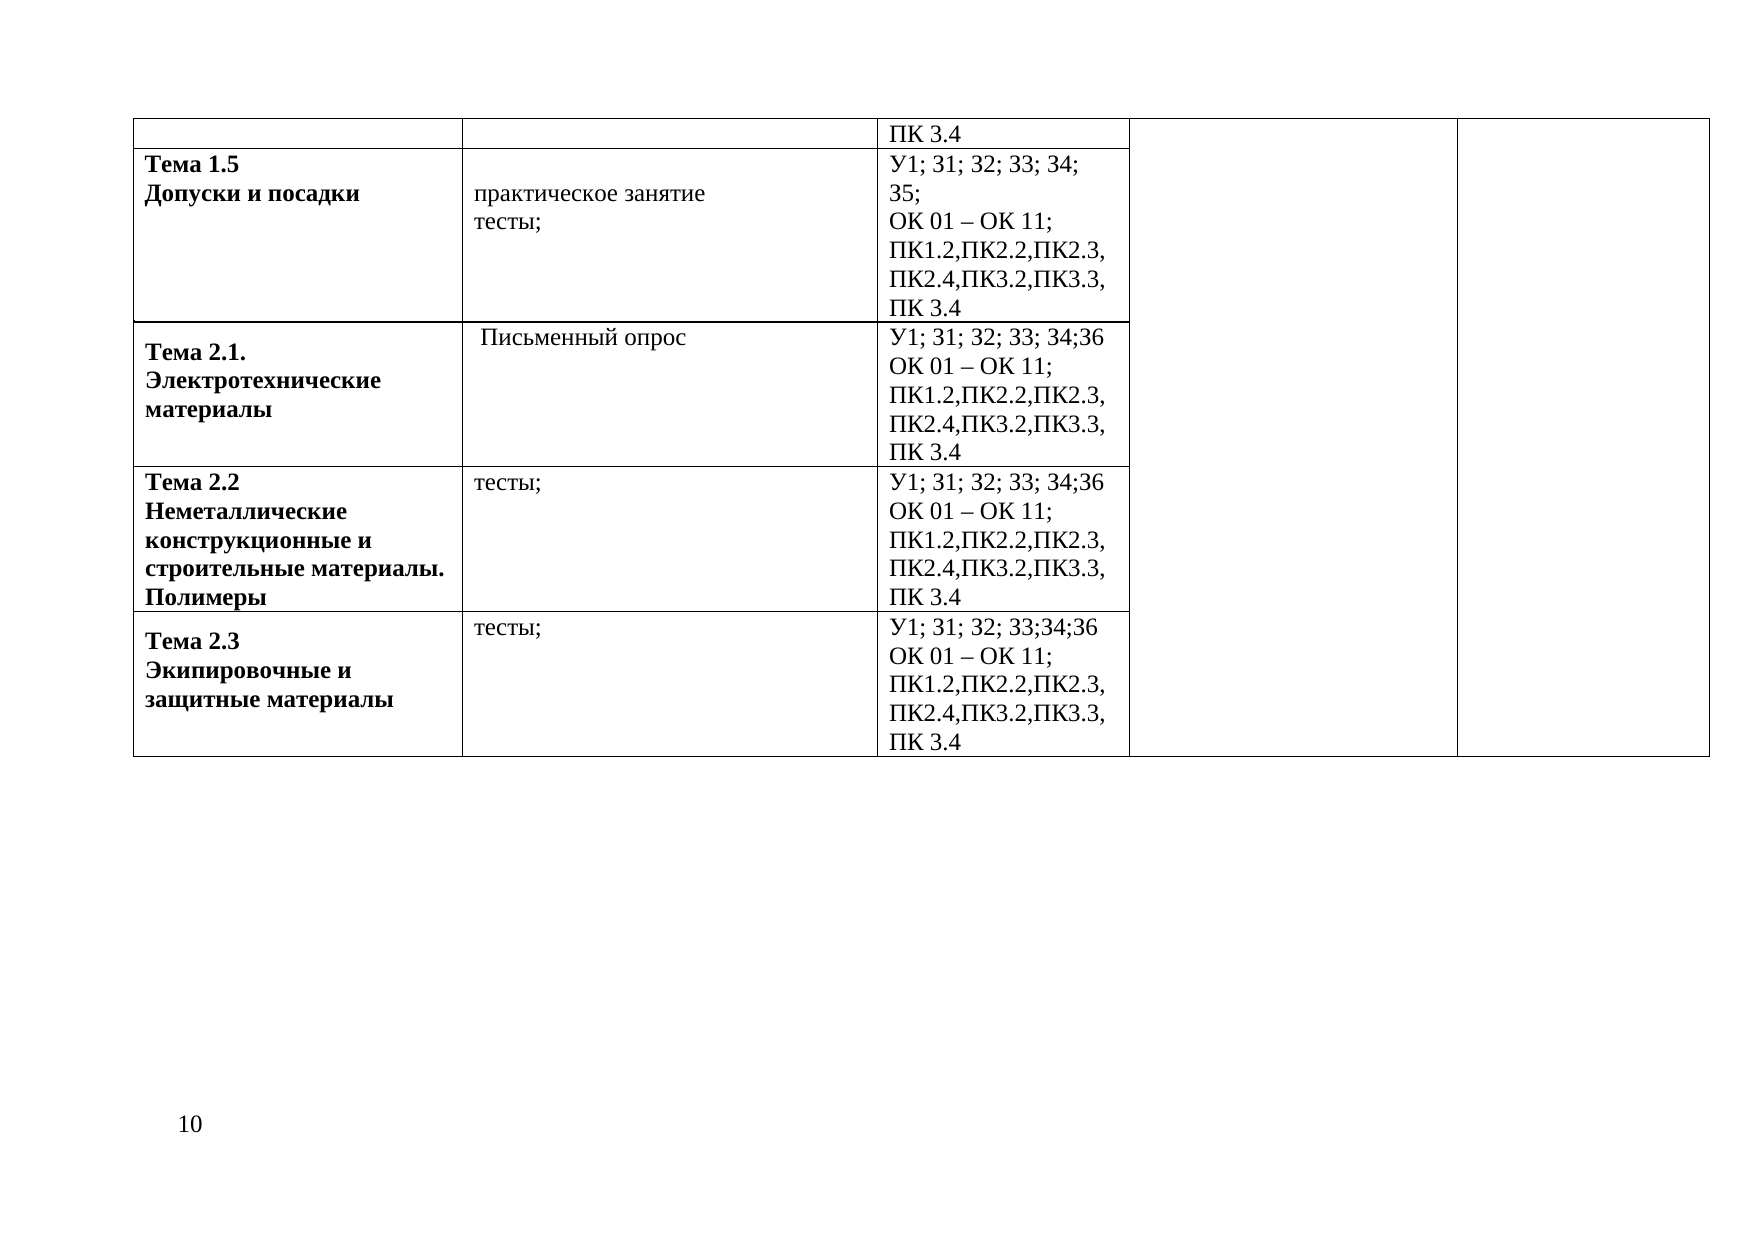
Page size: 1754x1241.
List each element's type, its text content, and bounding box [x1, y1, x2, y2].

table_cell Тема 1.5 Допуски и посадки [134, 149, 462, 321]
table_cell Тема 2.2 Неметаллические конструкционные и строительные материалы. Полимеры [134, 467, 462, 611]
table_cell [134, 119, 462, 148]
table_cell практическое занятие тесты; [463, 149, 877, 321]
table_cell тесты; [463, 467, 877, 611]
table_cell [463, 119, 877, 148]
table_cell У1; З1; З2; З3; З4;З6 ОК 01 – ОК 11; ПК1.2,ПК2.2,ПК2.3, ПК2.4,ПК3.2,ПК3.3, ПК 3.4 [878, 467, 1129, 611]
table_cell тесты; [463, 612, 877, 756]
table_cell Тема 2.3 Экипировочные и защитные материалы [134, 612, 462, 756]
table_cell Письменный опрос [463, 323, 877, 466]
table_cell У1; З1; З2; З3;З4;З6 ОК 01 – ОК 11; ПК1.2,ПК2.2,ПК2.3, ПК2.4,ПК3.2,ПК3.3, ПК 3.4 [878, 612, 1129, 756]
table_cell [878, 119, 1129, 148]
table_cell У1; З1; З2; З3; З4;З6 ОК 01 – ОК 11; ПК1.2,ПК2.2,ПК2.3, ПК2.4,ПК3.2,ПК3.3, ПК 3.4 [878, 323, 1129, 466]
table_cell Тема 2.1. Электротехнические материалы [134, 323, 462, 466]
table_cell У1; З1; З2; З3; З4; З5; ОК 01 – ОК 11; ПК1.2,ПК2.2,ПК2.3, ПК2.4,ПК3.2,ПК3.3, ПК 3.4 [878, 149, 1129, 321]
